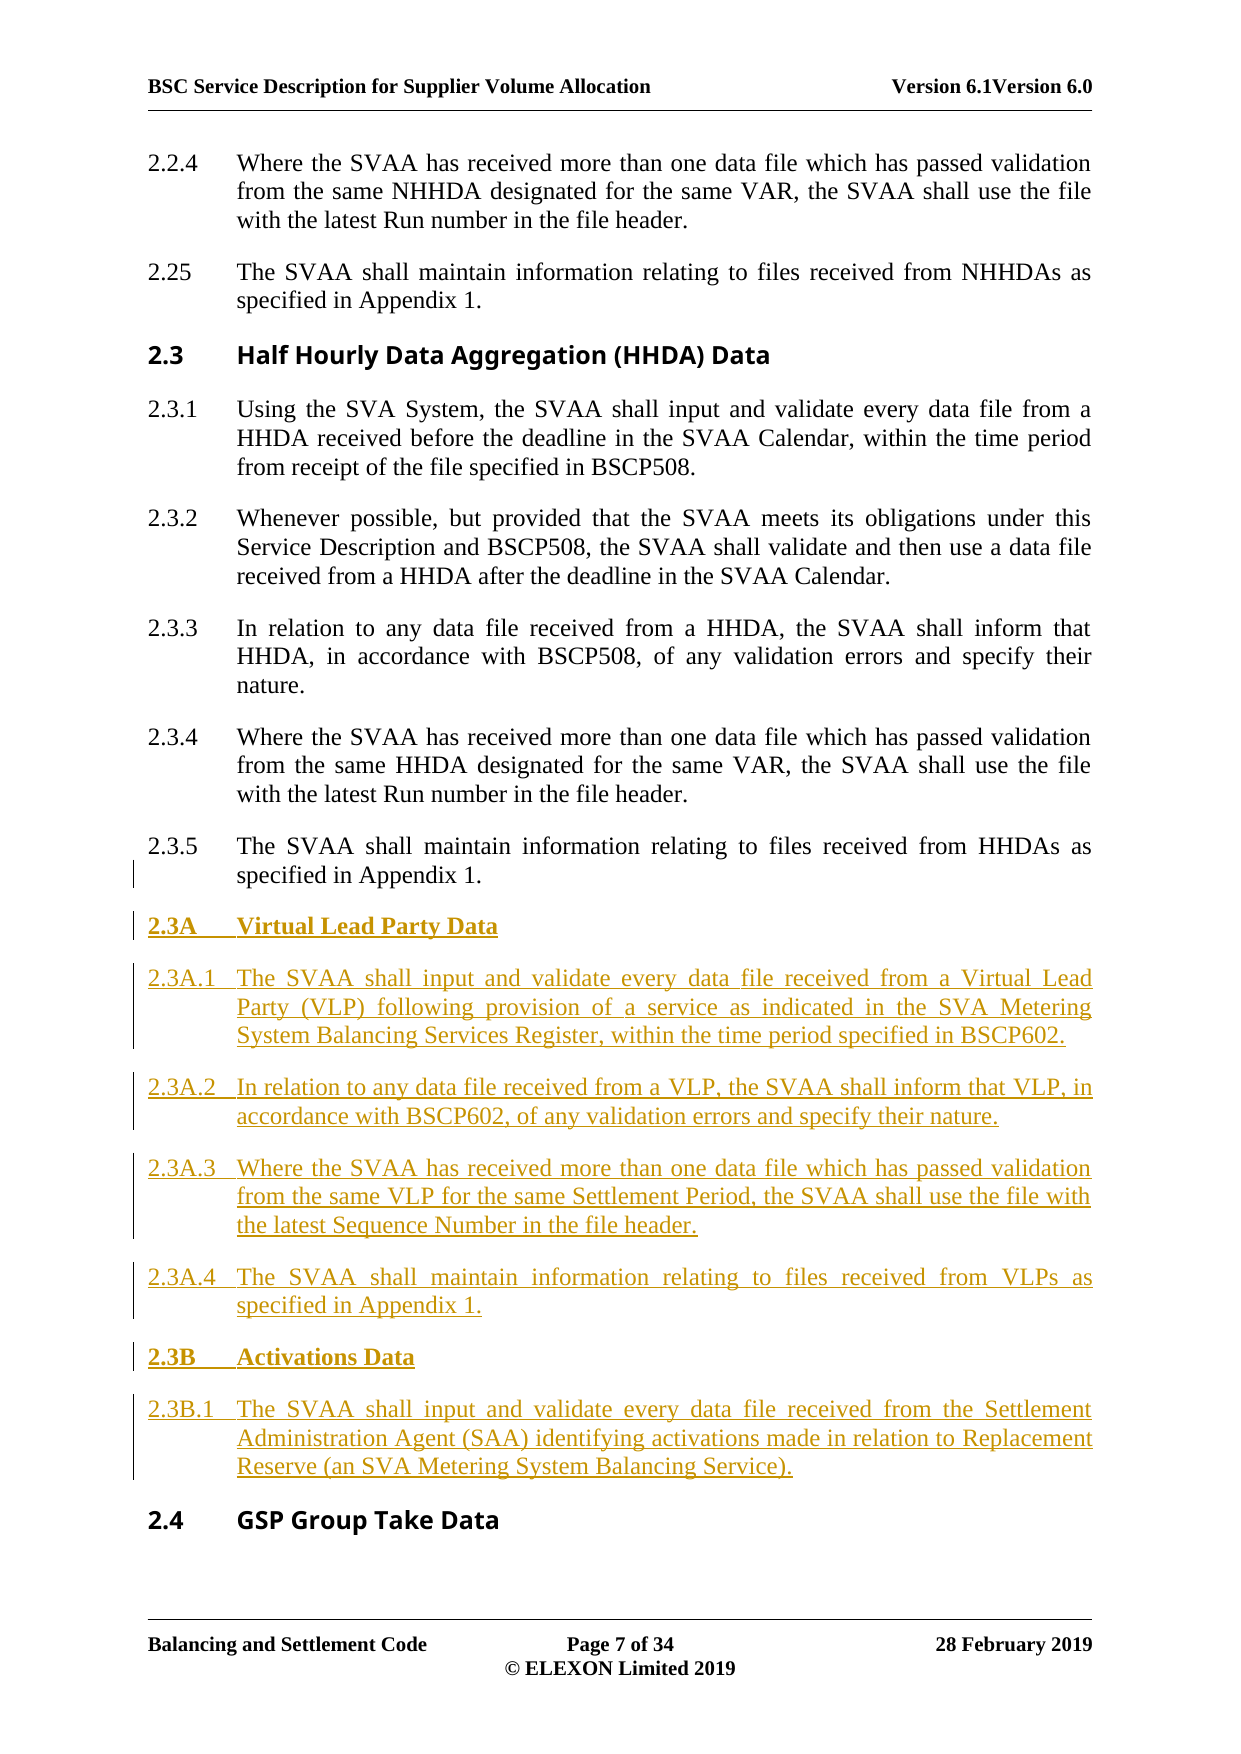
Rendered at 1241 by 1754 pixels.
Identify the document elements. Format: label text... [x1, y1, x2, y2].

text 2.3.5 The SVAA shall maintain information relating to files received from HHDAs as specified in Appendix 1. [148, 831, 1092, 888]
text 2.3.2 Whenever possible, but provided that the SVAA meets its obligations under this Service Description and BSCP508, the SVAA shall validate and then use a data file received from a HHDA after the deadline in the SVAA Calendar. [148, 503, 1092, 590]
text 2.4 GSP Group Take Data [148, 1503, 1092, 1537]
text 2.25 The SVAA shall maintain information relating to files received from NHHDAs as specified in Appendix 1. [148, 257, 1092, 314]
text 2.3.4 Where the SVAA has received more than one data file which has passed validation from the same HHDA designated for the same VAR, the SVAA shall use the file with the latest Run number in the file header. [148, 722, 1092, 808]
text 2.2.4 Where the SVAA has received more than one data file which has passed validation from the same NHHDA designated for the same VAR, the SVAA shall use the file with the latest Run number in the file header. [148, 148, 1092, 234]
text 2.3.1 Using the SVA System, the SVAA shall input and validate every data file from a HHDA received before the deadline in the SVAA Calendar, within the time period from receipt of the file specified in BSCP508. [148, 394, 1092, 481]
text 2.3 Half Hourly Data Aggregation (HHDA) Data [148, 337, 1092, 371]
text 2.3.3 In relation to any data file received from a HHDA, the SVAA shall inform that HHDA, in accordance with BSCP508, of any validation errors and specify their nature. [148, 613, 1092, 699]
